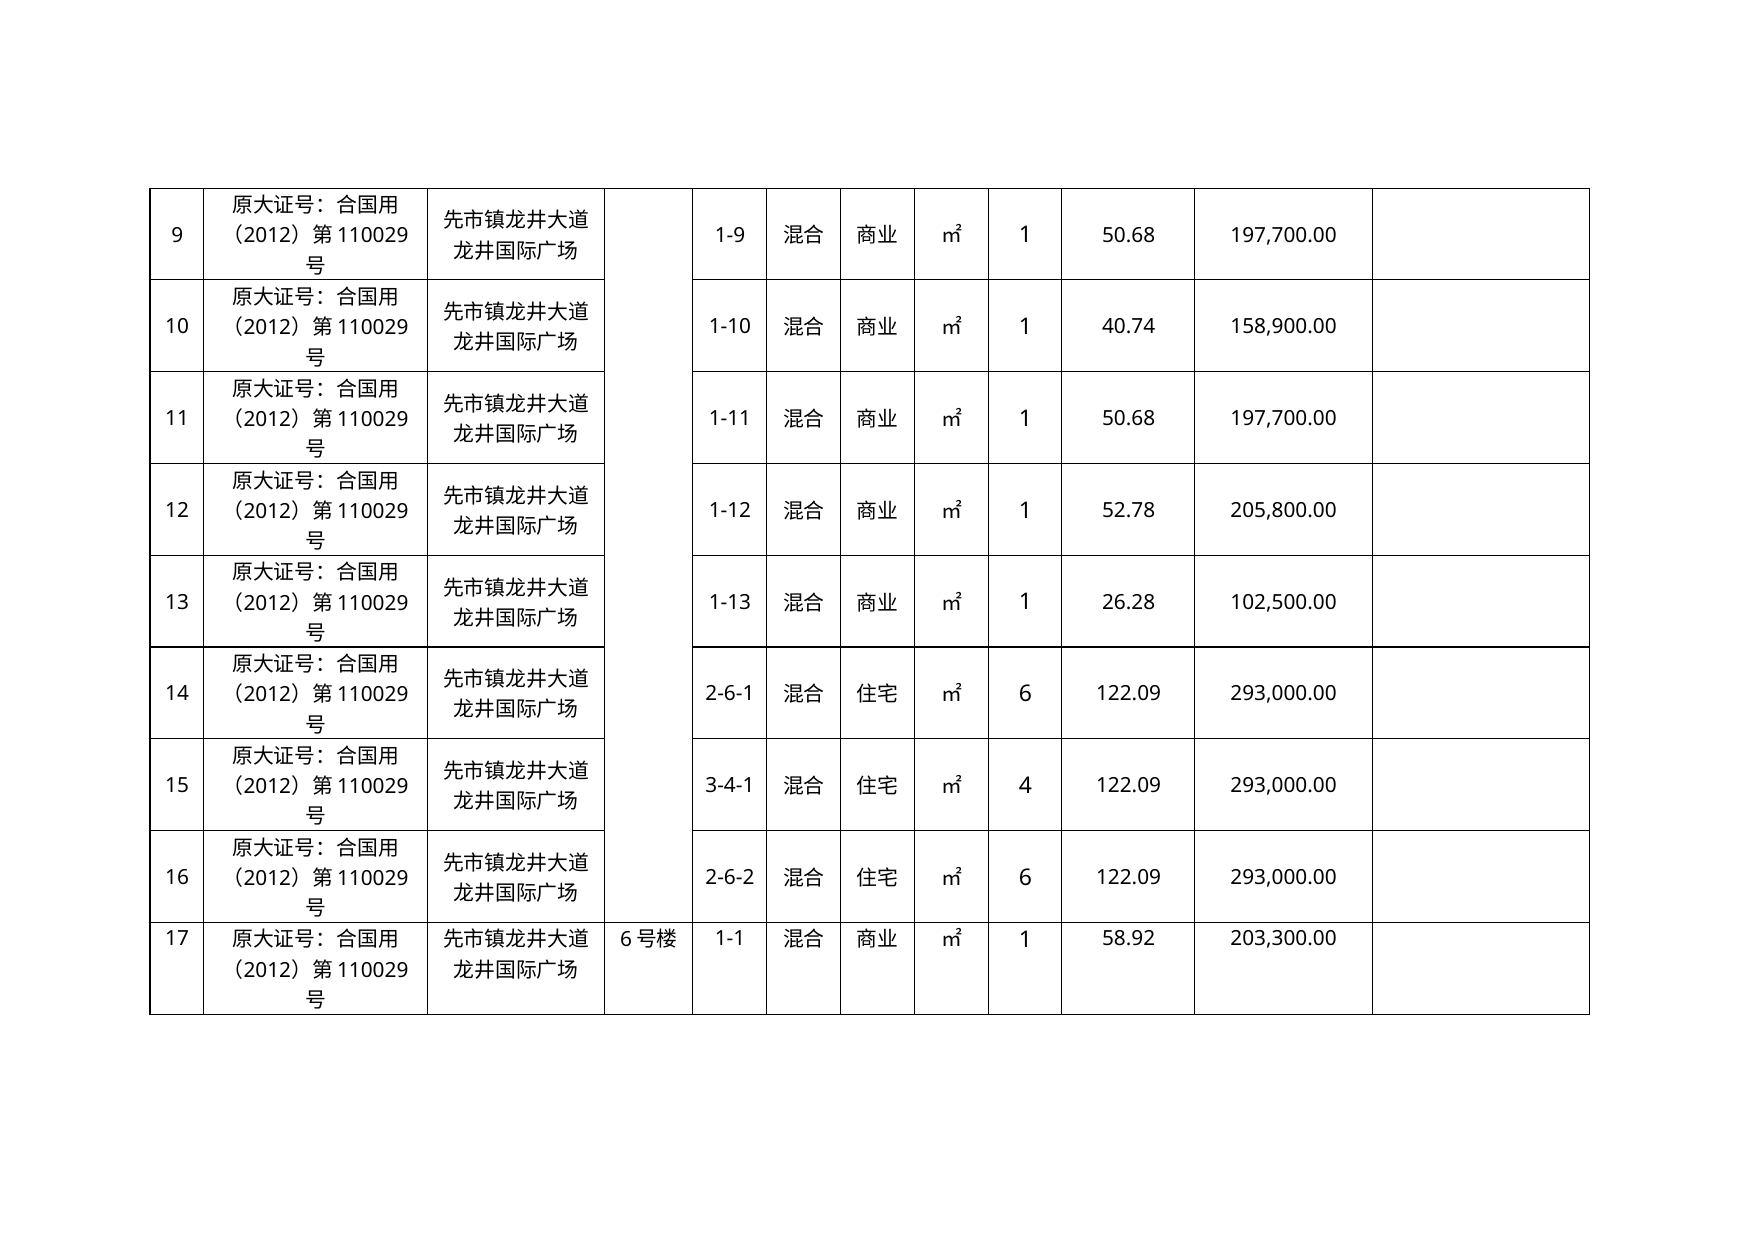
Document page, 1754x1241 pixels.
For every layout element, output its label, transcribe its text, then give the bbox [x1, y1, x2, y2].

table_cell 17 [151, 923, 203, 1013]
table_cell 原大证号：合国用（2012）第110029号 [204, 556, 427, 646]
table_cell 205,800.00 [1195, 464, 1372, 554]
table_cell 122.09 [1062, 831, 1194, 922]
table_cell 50.68 [1062, 372, 1194, 463]
table_cell 15 [151, 739, 203, 830]
table_cell 10 [151, 280, 203, 371]
table_cell 14 [151, 648, 203, 738]
table_cell 混合 [767, 831, 840, 922]
table_cell 26.28 [1062, 556, 1194, 646]
table_cell ㎡ [915, 831, 988, 922]
table_cell 58.92 [1062, 923, 1194, 1013]
table_cell 混合 [767, 280, 840, 371]
table_cell 50.68 [1062, 189, 1194, 279]
table_cell 住宅 [841, 648, 914, 738]
table_cell ㎡ [915, 189, 988, 279]
table_cell 先市镇龙井大道龙井国际广场 [428, 831, 604, 922]
table_cell 1 [989, 556, 1061, 646]
table_cell 混合 [767, 372, 840, 463]
table_cell 1-10 [693, 280, 766, 371]
table_cell 混合 [767, 464, 840, 554]
table_cell ㎡ [915, 372, 988, 463]
table_cell [1373, 372, 1589, 463]
table_cell 住宅 [841, 739, 914, 830]
table_cell [1373, 189, 1589, 279]
table_cell 13 [151, 556, 203, 646]
table_cell 6 [989, 648, 1061, 738]
table_cell 6号楼 [605, 923, 692, 1013]
table_cell [1373, 739, 1589, 830]
table_cell 158,900.00 [1195, 280, 1372, 371]
table_cell 原大证号：合国用（2012）第110029号 [204, 280, 427, 371]
table_cell 混合 [767, 189, 840, 279]
table_cell 2-6-2 [693, 831, 766, 922]
table_cell 商业 [841, 372, 914, 463]
table_cell [1373, 831, 1589, 922]
table_cell 原大证号：合国用（2012）第110029号 [204, 648, 427, 738]
table_cell ㎡ [915, 648, 988, 738]
table_cell 混合 [767, 648, 840, 738]
table_cell 1-11 [693, 372, 766, 463]
table_cell 1-13 [693, 556, 766, 646]
table_cell 293,000.00 [1195, 739, 1372, 830]
table_cell 1 [989, 372, 1061, 463]
table_cell 先市镇龙井大道龙井国际广场 [428, 648, 604, 738]
table_cell 先市镇龙井大道龙井国际广场 [428, 280, 604, 371]
table_cell [1373, 464, 1589, 554]
table_cell 122.09 [1062, 648, 1194, 738]
table_cell 先市镇龙井大道龙井国际广场 [428, 556, 604, 646]
table_cell 商业 [841, 556, 914, 646]
table_cell 先市镇龙井大道龙井国际广场 [428, 739, 604, 830]
table_cell 商业 [841, 189, 914, 279]
table_cell 197,700.00 [1195, 372, 1372, 463]
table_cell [204, 923, 427, 1013]
table_cell 商业 [841, 280, 914, 371]
table_cell 先市镇龙井大道龙井国际广场 [428, 189, 604, 279]
table_cell 52.78 [1062, 464, 1194, 554]
table_cell 11 [151, 372, 203, 463]
table_cell 先市镇龙井大道龙井国际广场 [428, 923, 604, 1013]
table_cell 122.09 [1062, 739, 1194, 830]
table_cell 原大证号：合国用（2012）第110029号 [204, 372, 427, 463]
table_cell 原大证号：合国用（2012）第110029号 [204, 831, 427, 922]
table_cell 293,000.00 [1195, 648, 1372, 738]
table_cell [204, 189, 427, 279]
table_cell 商业 [841, 923, 914, 1013]
table_cell 先市镇龙井大道龙井国际广场 [428, 464, 604, 554]
table_cell 混合 [767, 556, 840, 646]
table_cell 102,500.00 [1195, 556, 1372, 646]
table_cell 原大证号：合国用（2012）第110029号 [204, 739, 427, 830]
table_cell 293,000.00 [1195, 831, 1372, 922]
table_cell [1373, 648, 1589, 738]
table_cell 2-6-1 [693, 648, 766, 738]
table_cell [1373, 556, 1589, 646]
table_cell 40.74 [1062, 280, 1194, 371]
table_cell ㎡ [915, 923, 988, 1013]
table_cell 3-4-1 [693, 739, 766, 830]
table_cell 1-12 [693, 464, 766, 554]
table_cell 1 [989, 923, 1061, 1013]
table_cell 4 [989, 739, 1061, 830]
table_cell 16 [151, 831, 203, 922]
table_cell 9 [151, 189, 203, 279]
table_cell 商业 [841, 464, 914, 554]
table_cell ㎡ [915, 739, 988, 830]
table_cell 197,700.00 [1195, 189, 1372, 279]
table_cell 12 [151, 464, 203, 554]
table_cell 6 [989, 831, 1061, 922]
table_cell [1373, 923, 1589, 1013]
table_cell 1-1 [693, 923, 766, 1013]
table_cell 1-9 [693, 189, 766, 279]
table_cell 混合 [767, 739, 840, 830]
table_cell 原大证号：合国用（2012）第110029号 [204, 464, 427, 554]
table_cell ㎡ [915, 464, 988, 554]
table_cell 混合 [767, 923, 840, 1013]
table_cell 1 [989, 189, 1061, 279]
table_cell ㎡ [915, 556, 988, 646]
table_cell 先市镇龙井大道龙井国际广场 [428, 372, 604, 463]
table_cell 住宅 [841, 831, 914, 922]
table_cell 1 [989, 280, 1061, 371]
table_cell 203,300.00 [1195, 923, 1372, 1013]
table_cell ㎡ [915, 280, 988, 371]
table_cell 1 [989, 464, 1061, 554]
table_cell [1373, 280, 1589, 371]
